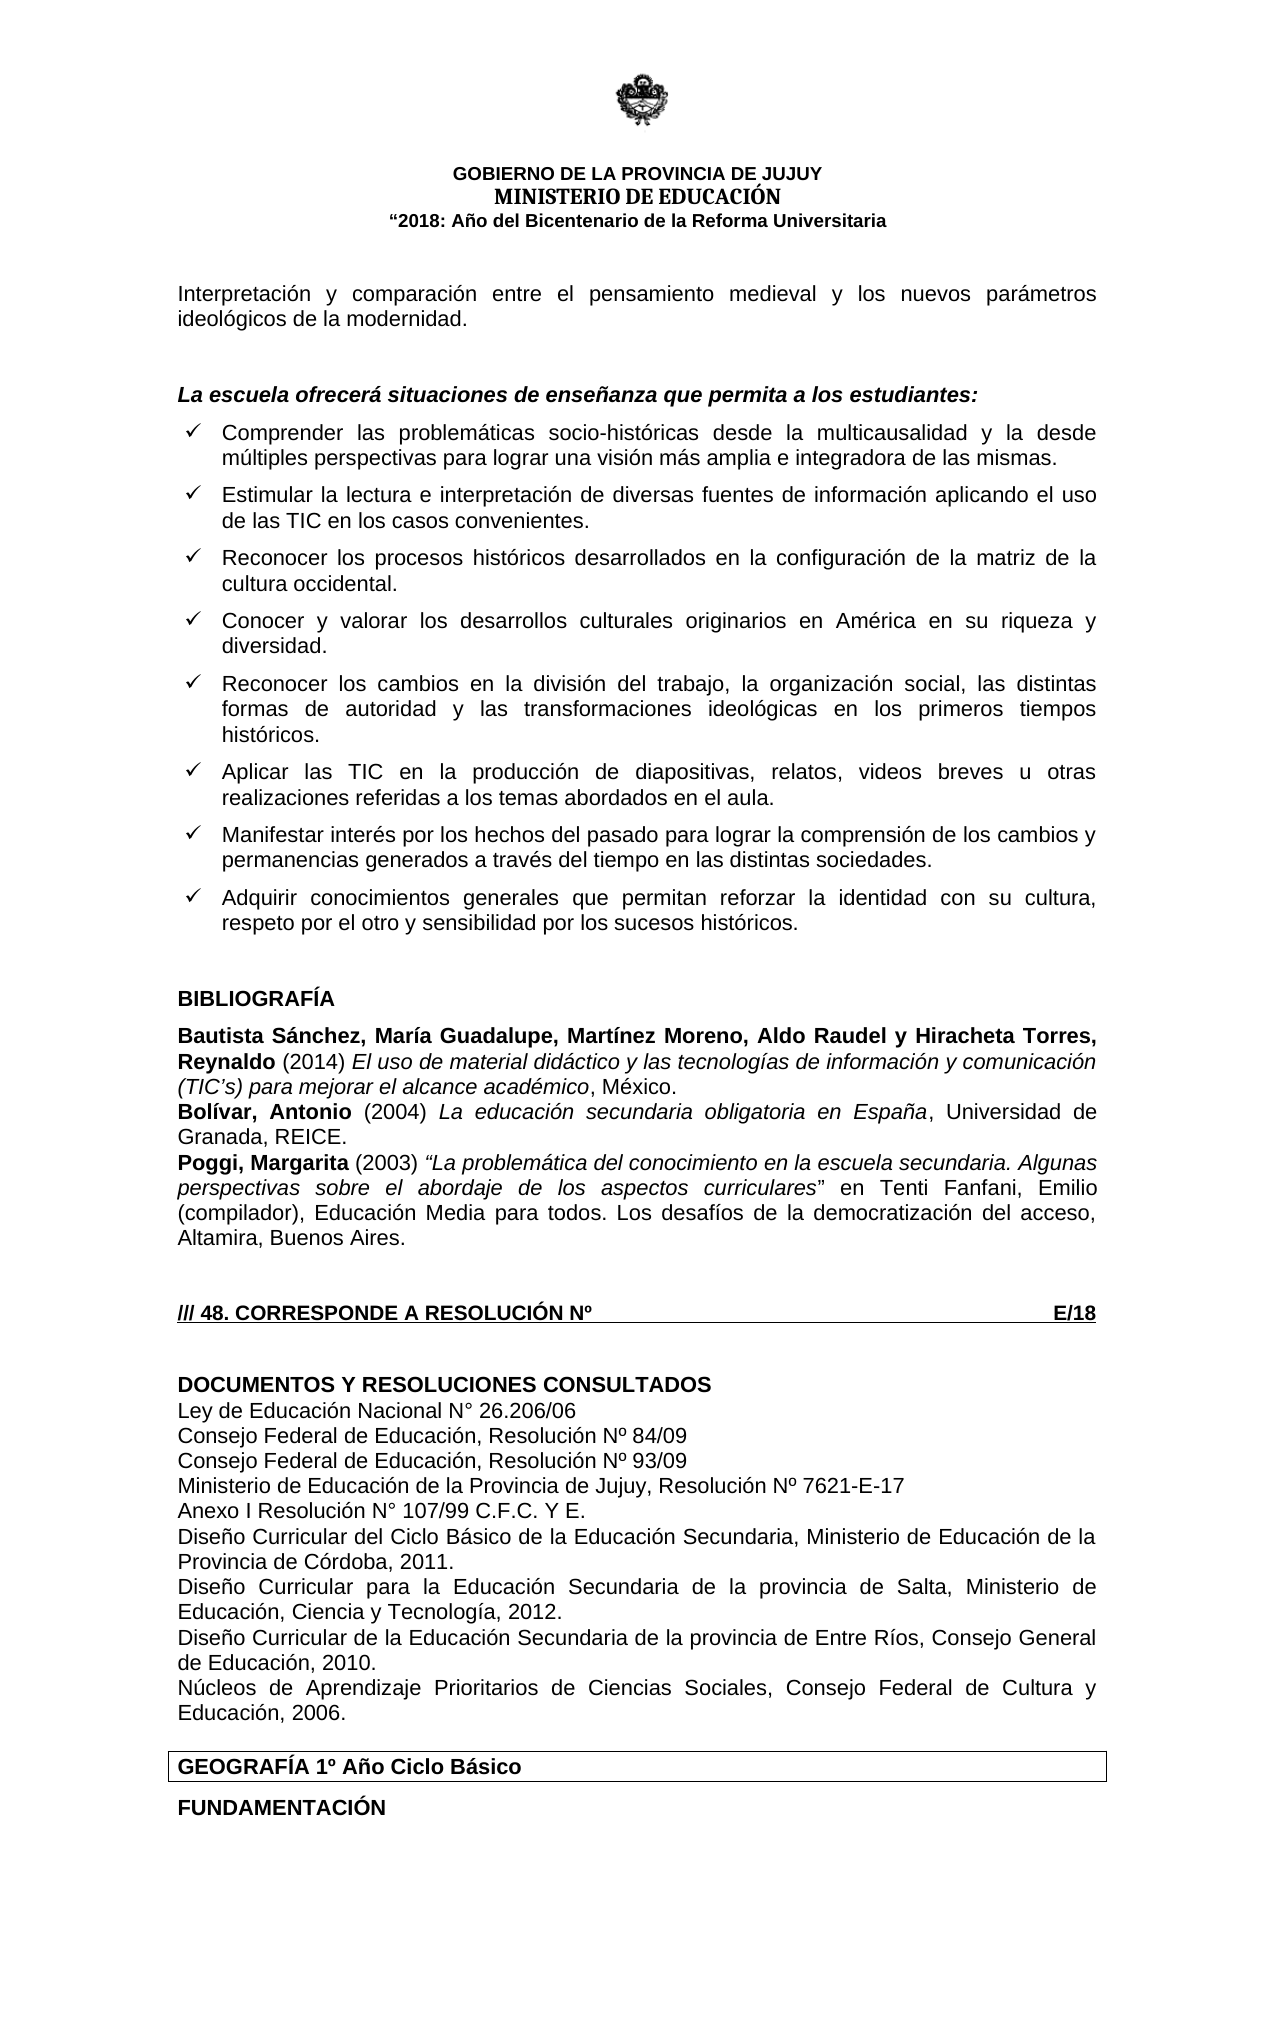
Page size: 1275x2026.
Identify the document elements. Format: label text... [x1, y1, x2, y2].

text La escuela ofrecerá situaciones de enseñanza que permita a los estudiantes: [177, 382, 1098, 407]
text /// 48. CORRESPONDE A RESOLUCIÓN Nº E/18 [177, 1301, 1098, 1324]
text GEOGRAFÍA 1º Año Ciclo Básico [169, 1752, 1106, 1781]
list Conocer y valorar los desarrollos culturales originarios en América en su riqueza y diversidad. [184, 608, 1098, 658]
text Bautista Sánchez, María Guadalupe, Martínez Moreno, Aldo Raudel y Hiracheta Torres, Reynaldo (2014) El uso de material didáctico y las tecnologías de información y comunicación (TIC’s) para mejorar el alcance académico, México. [177, 1023, 1098, 1099]
list FUNDAMENTACIÓN [177, 1794, 1098, 1820]
text Poggi, Margarita (2003) “La problemática del conocimiento en la escuela secundaria. Algunas perspectivas sobre el abordaje de los aspectos curriculares” en Tenti Fanfani, Emilio (compilador), Educación Media para todos. Los desafíos de la democratización del acceso, Altamira, Buenos Aires. [177, 1149, 1098, 1250]
list Reconocer los procesos históricos desarrollados en la configuración de la matriz de la cultura occidental. [184, 545, 1098, 596]
text Núcleos de Aprendizaje Prioritarios de Ciencias Sociales, Consejo Federal de Cultura y Educación, 2006. [177, 1675, 1098, 1725]
text Diseño Curricular de la Educación Secundaria de la provincia de Entre Ríos, Consejo General de Educación, 2010. [177, 1624, 1098, 1675]
list Estimular la lectura e interpretación de diversas fuentes de información aplicando el uso de las TIC en los casos convenientes. [184, 482, 1098, 533]
text Ley de Educación Nacional N° 26.206/06 [177, 1398, 1098, 1423]
text Consejo Federal de Educación, Resolución Nº 93/09 [177, 1448, 1098, 1473]
list Manifestar interés por los hechos del pasado para lograr la comprensión de los cambios y permanencias generados a través del tiempo en las distintas sociedades. [184, 822, 1098, 872]
text Bolívar, Antonio (2004) La educación secundaria obligatoria en España, Universidad de Granada, REICE. [177, 1099, 1098, 1149]
text Diseño Curricular del Ciclo Básico de la Educación Secundaria, Ministerio de Educación de la Provincia de Córdoba, 2011. [177, 1524, 1098, 1574]
list Reconocer los cambios en la división del trabajo, la organización social, las distintas formas de autoridad y las transformaciones ideológicas en los primeros tiempos históricos. [184, 671, 1098, 747]
text Anexo I Resolución N° 107/99 C.F.C. Y E. [177, 1498, 1098, 1524]
list Comprender las problemáticas socio-históricas desde la multicausalidad y la desde múltiples perspectivas para lograr una visión más amplia e integradora de las mismas. [184, 419, 1098, 470]
text Diseño Curricular para la Educación Secundaria de la provincia de Salta, Ministerio de Educación, Ciencia y Tecnología, 2012. [177, 1574, 1098, 1624]
list Adquirir conocimientos generales que permitan reforzar la identidad con su cultura, respeto por el otro y sensibilidad por los sucesos históricos. [184, 885, 1098, 935]
text DOCUMENTOS Y RESOLUCIONES CONSULTADOS [177, 1372, 1098, 1398]
text BIBLIOGRAFÍA [177, 986, 1098, 1011]
text Interpretación y comparación entre el pensamiento medieval y los nuevos parámetros ideológicos de la modernidad. [177, 281, 1098, 331]
text Consejo Federal de Educación, Resolución Nº 84/09 [177, 1423, 1098, 1448]
list Aplicar las TIC en la producción de diapositivas, relatos, videos breves u otras realizaciones referidas a los temas abordados en el aula. [184, 759, 1098, 809]
text Ministerio de Educación de la Provincia de Jujuy, Resolución Nº 7621-E-17 [177, 1473, 1098, 1498]
